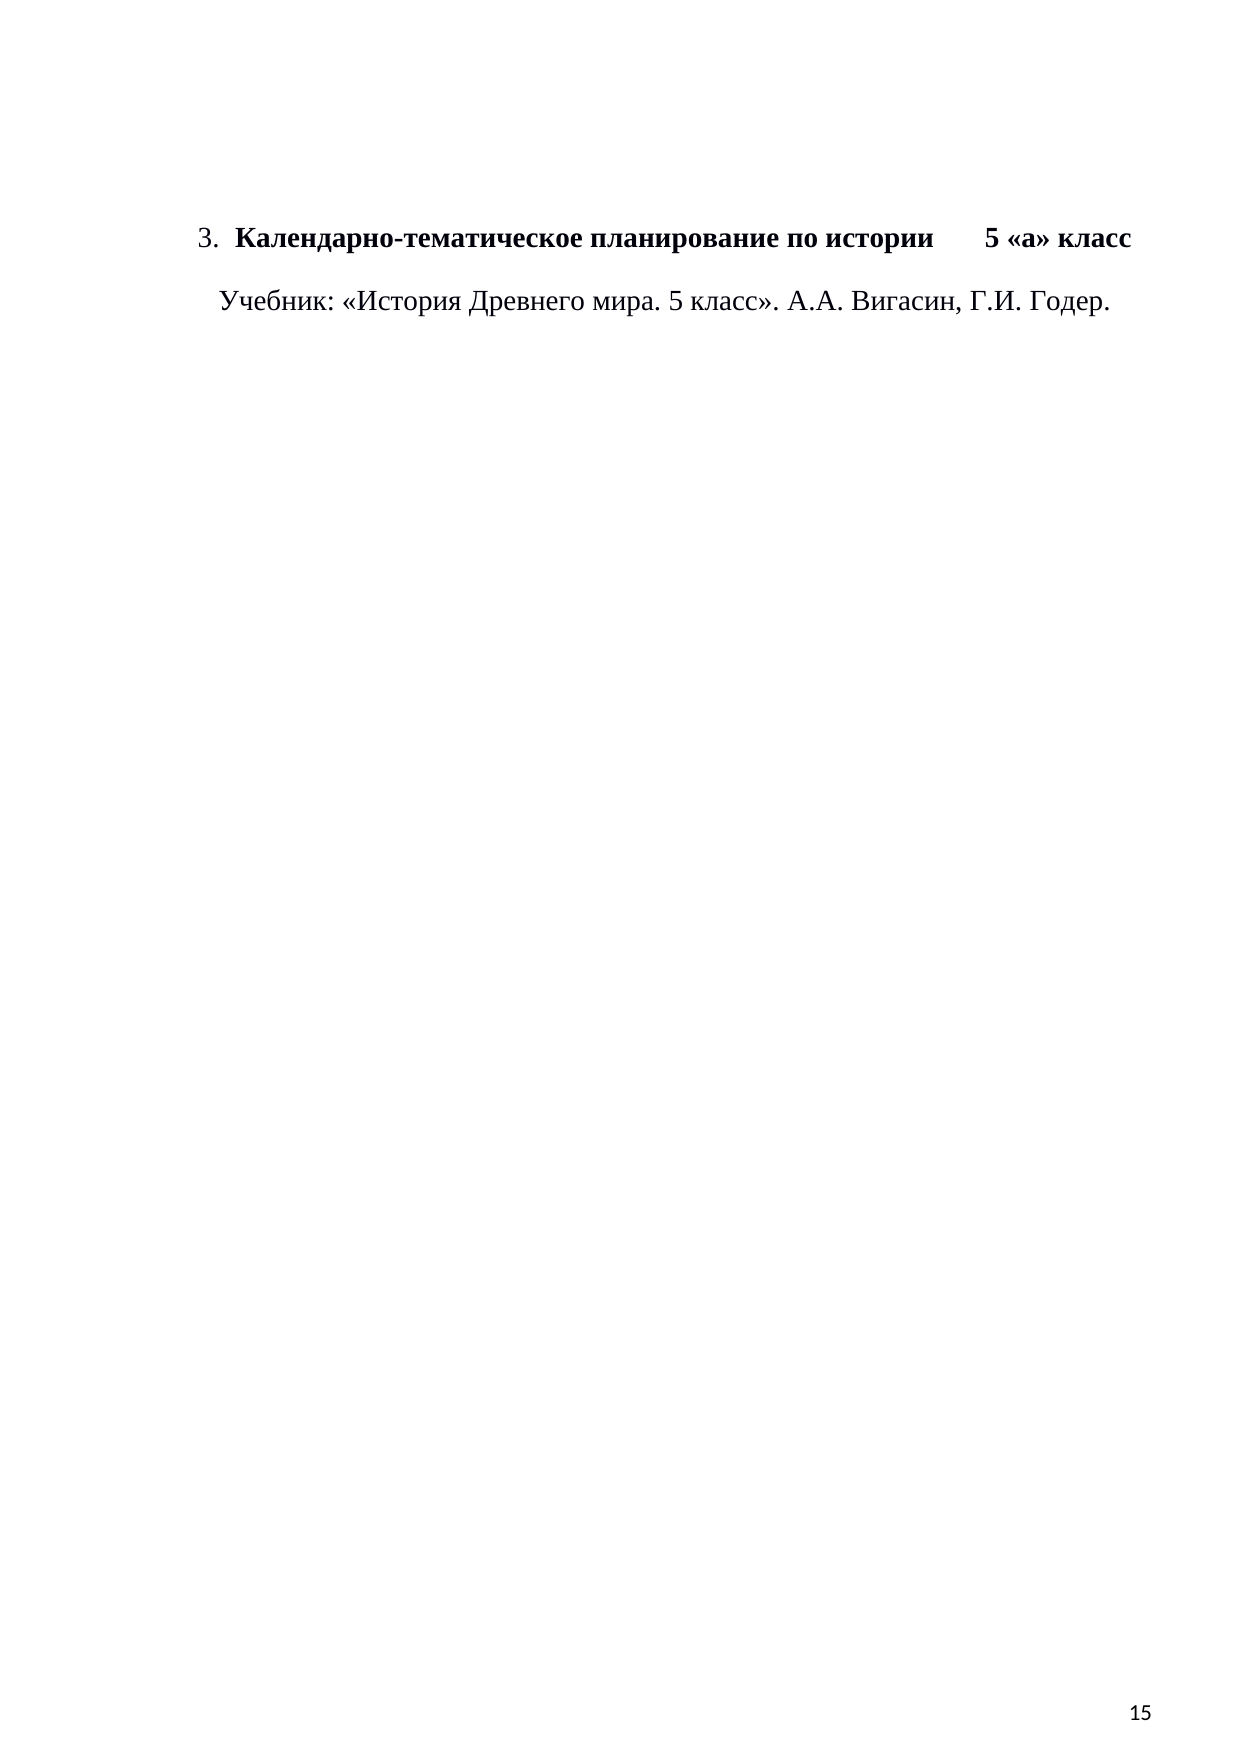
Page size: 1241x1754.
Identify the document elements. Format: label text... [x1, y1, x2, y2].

text Учебник: «История Древнего мира. 5 класс». А.А. Вигасин, Г.И. Годер. [177, 283, 1152, 316]
list Календарно-тематическое планирование по истории 5 «а» класс [177, 220, 1152, 253]
